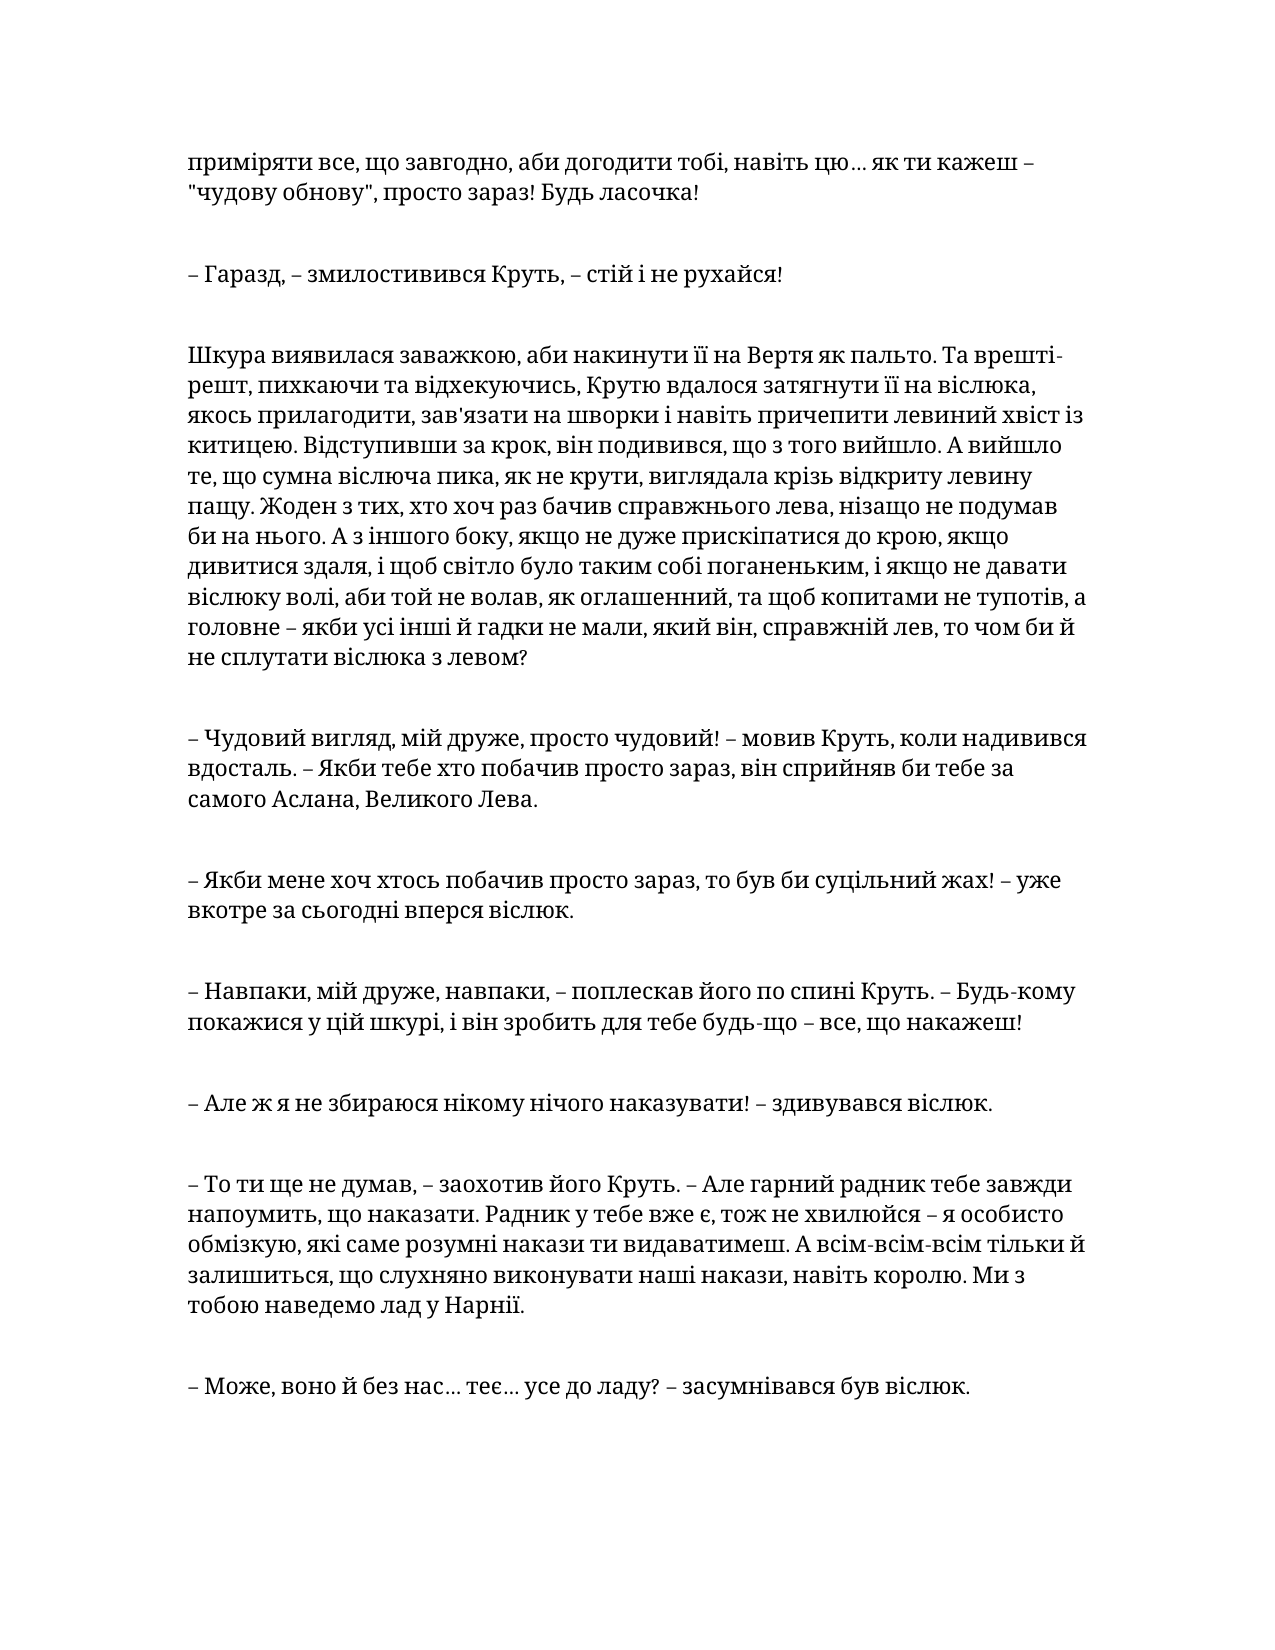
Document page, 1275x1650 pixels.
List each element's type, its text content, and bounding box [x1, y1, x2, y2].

text – Гаразд, – змилостивився Круть, – стій і не рухайся! [187, 231, 1087, 288]
text – Чудовий вигляд, мій друже, просто чудовий! – мовив Круть, коли надивився вдосталь. – Якби тебе хто побачив просто зараз, він сприйняв би тебе за самого Аслана, Великого Лева. [187, 696, 1087, 813]
text – Але ж я не збираюся нікому нічого наказувати! – здивувався віслюк. [187, 1060, 1087, 1117]
text Шкура виявилася заважкою, аби накинути її на Вертя як пальто. Та врешті-решт, пихкаючи та відхекуючись, Крутю вдалося затягнути її на віслюка, якось прилагодити, зав'язати на шворки і навіть причепити левиний хвіст із китицею. Відступивши за крок, він подивився, що з того вийшло. А вийшло те, що сумна віслюча пика, як не крути, виглядала крізь відкриту левину пащу. Жоден з тих, хто хоч раз бачив справжнього лева, нізащо не подумав би на нього. А з іншого боку, якщо не дуже прискіпатися до крою, якщо дивитися здаля, і щоб світло було таким собі поганеньким, і якщо не давати віслюку волі, аби той не волав, як оглашенний, та щоб копитами не тупотів, а головне – якби усі інші й гадки не мали, який він, справжній лев, то чом би й не сплутати віслюка з левом? [187, 312, 1087, 671]
text – То ти ще не думав, – заохотив його Круть. – Але гарний радник тебе завжди напоумить, що наказати. Радник у тебе вже є, тож не хвилюйся – я особисто обмізкую, які саме розумні накази ти видаватимеш. А всім-всім-всім тільки й залишиться, що слухняно виконувати наші накази, навіть королю. Ми з тобою наведемо лад у Нарнії. [187, 1142, 1087, 1319]
text – Якби мене хоч хтось побачив просто зараз, то був би суцільний жах! – уже вкотре за сьогодні вперся віслюк. [187, 837, 1087, 924]
text – Може, воно й без нас… теє… усе до ладу? – засумнівався був віслюк. [187, 1344, 1087, 1400]
text – Навпаки, мій друже, навпаки, – поплескав його по спині Круть. – Будь-кому покажися у цій шкурі, і він зробить для тебе будь-що – все, що накажеш! [187, 949, 1087, 1036]
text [187, 150, 1087, 207]
